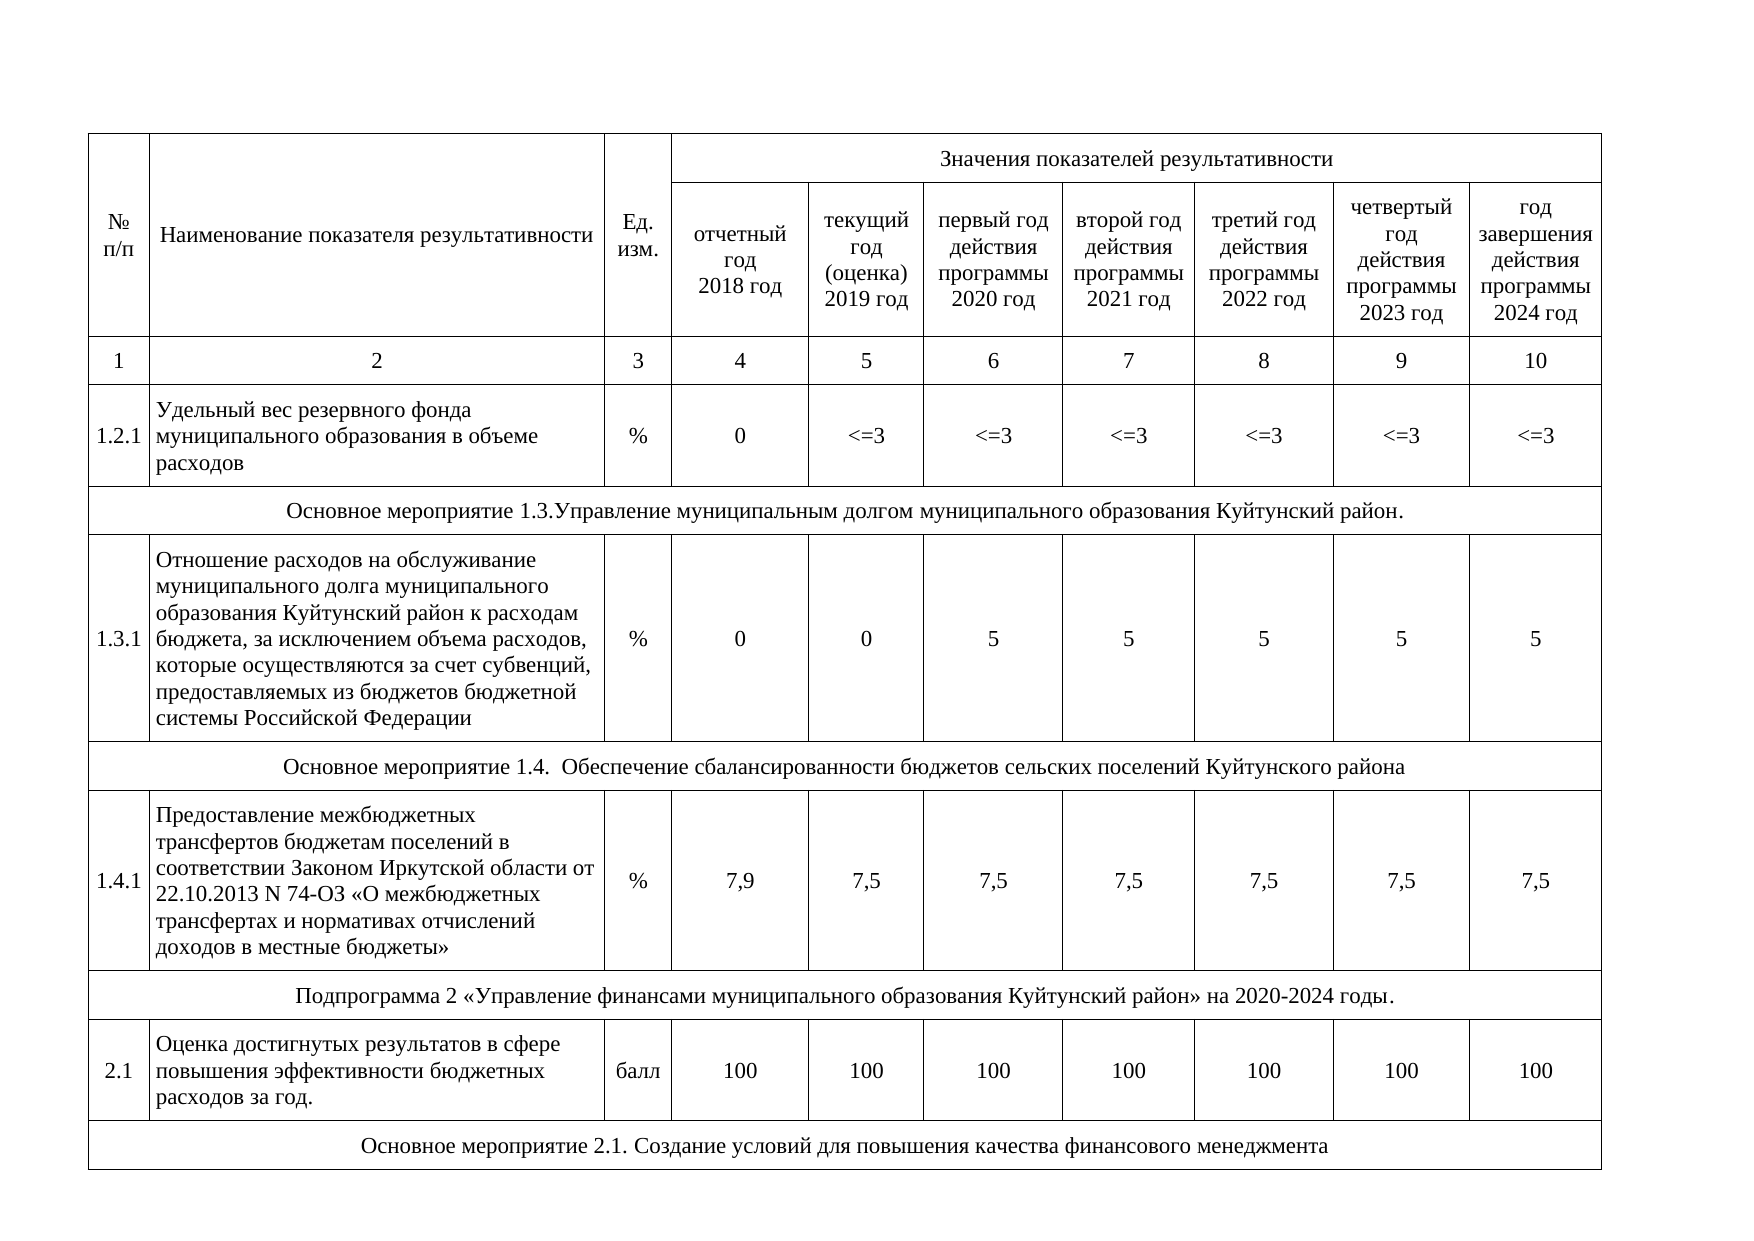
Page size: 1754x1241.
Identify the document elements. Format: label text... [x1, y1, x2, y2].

table_cell 2 [150, 337, 604, 384]
table_cell 100 [672, 1020, 808, 1120]
table_cell Основное мероприятие 2.1. Создание условий для повышения качества финансового менеджмента [89, 1121, 1601, 1169]
table_cell <=3 [1063, 385, 1194, 486]
table_cell отчетный год 2018 год [672, 183, 808, 336]
table_cell 7,5 [1195, 791, 1333, 970]
table_cell % [605, 535, 671, 741]
table_cell 9 [1334, 337, 1469, 384]
table_cell 4 [672, 337, 808, 384]
table_cell 6 [924, 337, 1062, 384]
table_cell 100 [924, 1020, 1062, 1120]
table_cell 7,5 [809, 791, 923, 970]
table_cell % [605, 385, 671, 486]
table_cell 0 [672, 385, 808, 486]
table_cell <=3 [1195, 385, 1333, 486]
table_cell 5 [1334, 535, 1469, 741]
table_cell 1.3.1 [89, 535, 149, 741]
table_cell Основное мероприятие 1.3.Управление муниципальным долгом муниципального образования Куйтунский район. [89, 487, 1601, 534]
table_cell 7,5 [1470, 791, 1601, 970]
table_cell четвертый год действия программы 2023 год [1334, 183, 1469, 336]
table_cell второй год действия программы 2021 год [1063, 183, 1194, 336]
table_cell 0 [672, 535, 808, 741]
table_cell третий год действия программы 2022 год [1195, 183, 1333, 336]
table_cell 7,5 [1063, 791, 1194, 970]
table_cell Отношение расходов на обслуживание муниципального долга муниципального образования Куйтунский район к расходам бюджета, за исключением объема расходов, которые осуществляются за счет субвенций, предоставляемых из бюджетов бюджетной системы Российской Федерации [150, 535, 604, 741]
table_cell 7,9 [672, 791, 808, 970]
table_cell 5 [1063, 535, 1194, 741]
table_cell 100 [1470, 1020, 1601, 1120]
table_cell 100 [1063, 1020, 1194, 1120]
table_cell 1 [89, 337, 149, 384]
table_header Ед. изм. [605, 134, 671, 336]
table_cell Подпрограмма 2 «Управление финансами муниципального образования Куйтунский район» на 2020-2024 годы. [89, 971, 1601, 1019]
table_cell 7,5 [924, 791, 1062, 970]
table_cell Оценка достигнутых результатов в сфере повышения эффективности бюджетных расходов за год. [150, 1020, 604, 1120]
table_cell 5 [924, 535, 1062, 741]
table_cell Удельный вес резервного фонда муниципального образования в объеме расходов [150, 385, 604, 486]
table_cell 5 [1195, 535, 1333, 741]
table_cell Основное мероприятие 1.4. Обеспечение сбалансированности бюджетов сельских поселений Куйтунского района [89, 742, 1601, 790]
table_cell 5 [809, 337, 923, 384]
table_cell 1.4.1 [89, 791, 149, 970]
table_cell 100 [809, 1020, 923, 1120]
table_cell <=3 [809, 385, 923, 486]
table_cell 10 [1470, 337, 1601, 384]
table_cell 5 [1470, 535, 1601, 741]
table_cell % [605, 791, 671, 970]
table_header Наименование показателя результативности [150, 134, 604, 336]
table_cell 7,5 [1334, 791, 1469, 970]
table_cell год завершения действия программы 2024 год [1470, 183, 1601, 336]
table_cell <=3 [924, 385, 1062, 486]
table_cell 100 [1195, 1020, 1333, 1120]
table_cell 8 [1195, 337, 1333, 384]
table_cell 3 [605, 337, 671, 384]
table_cell первый год действия программы 2020 год [924, 183, 1062, 336]
table_cell 2.1 [89, 1020, 149, 1120]
table_cell 100 [1334, 1020, 1469, 1120]
table_cell 1.2.1 [89, 385, 149, 486]
table_cell Предоставление межбюджетных трансфертов бюджетам поселений в соответствии Законом Иркутской области от 22.10.2013 N 74-ОЗ «О межбюджетных трансфертах и нормативах отчислений доходов в местные бюджеты» [150, 791, 604, 970]
table_cell <=3 [1470, 385, 1601, 486]
table_header Значения показателей результативности [672, 134, 1601, 182]
table_header № п/п [89, 134, 149, 336]
table_cell текущий год (оценка) 2019 год [809, 183, 923, 336]
table_cell 7 [1063, 337, 1194, 384]
table_cell <=3 [1334, 385, 1469, 486]
table_cell 0 [809, 535, 923, 741]
table_cell балл [605, 1020, 671, 1120]
